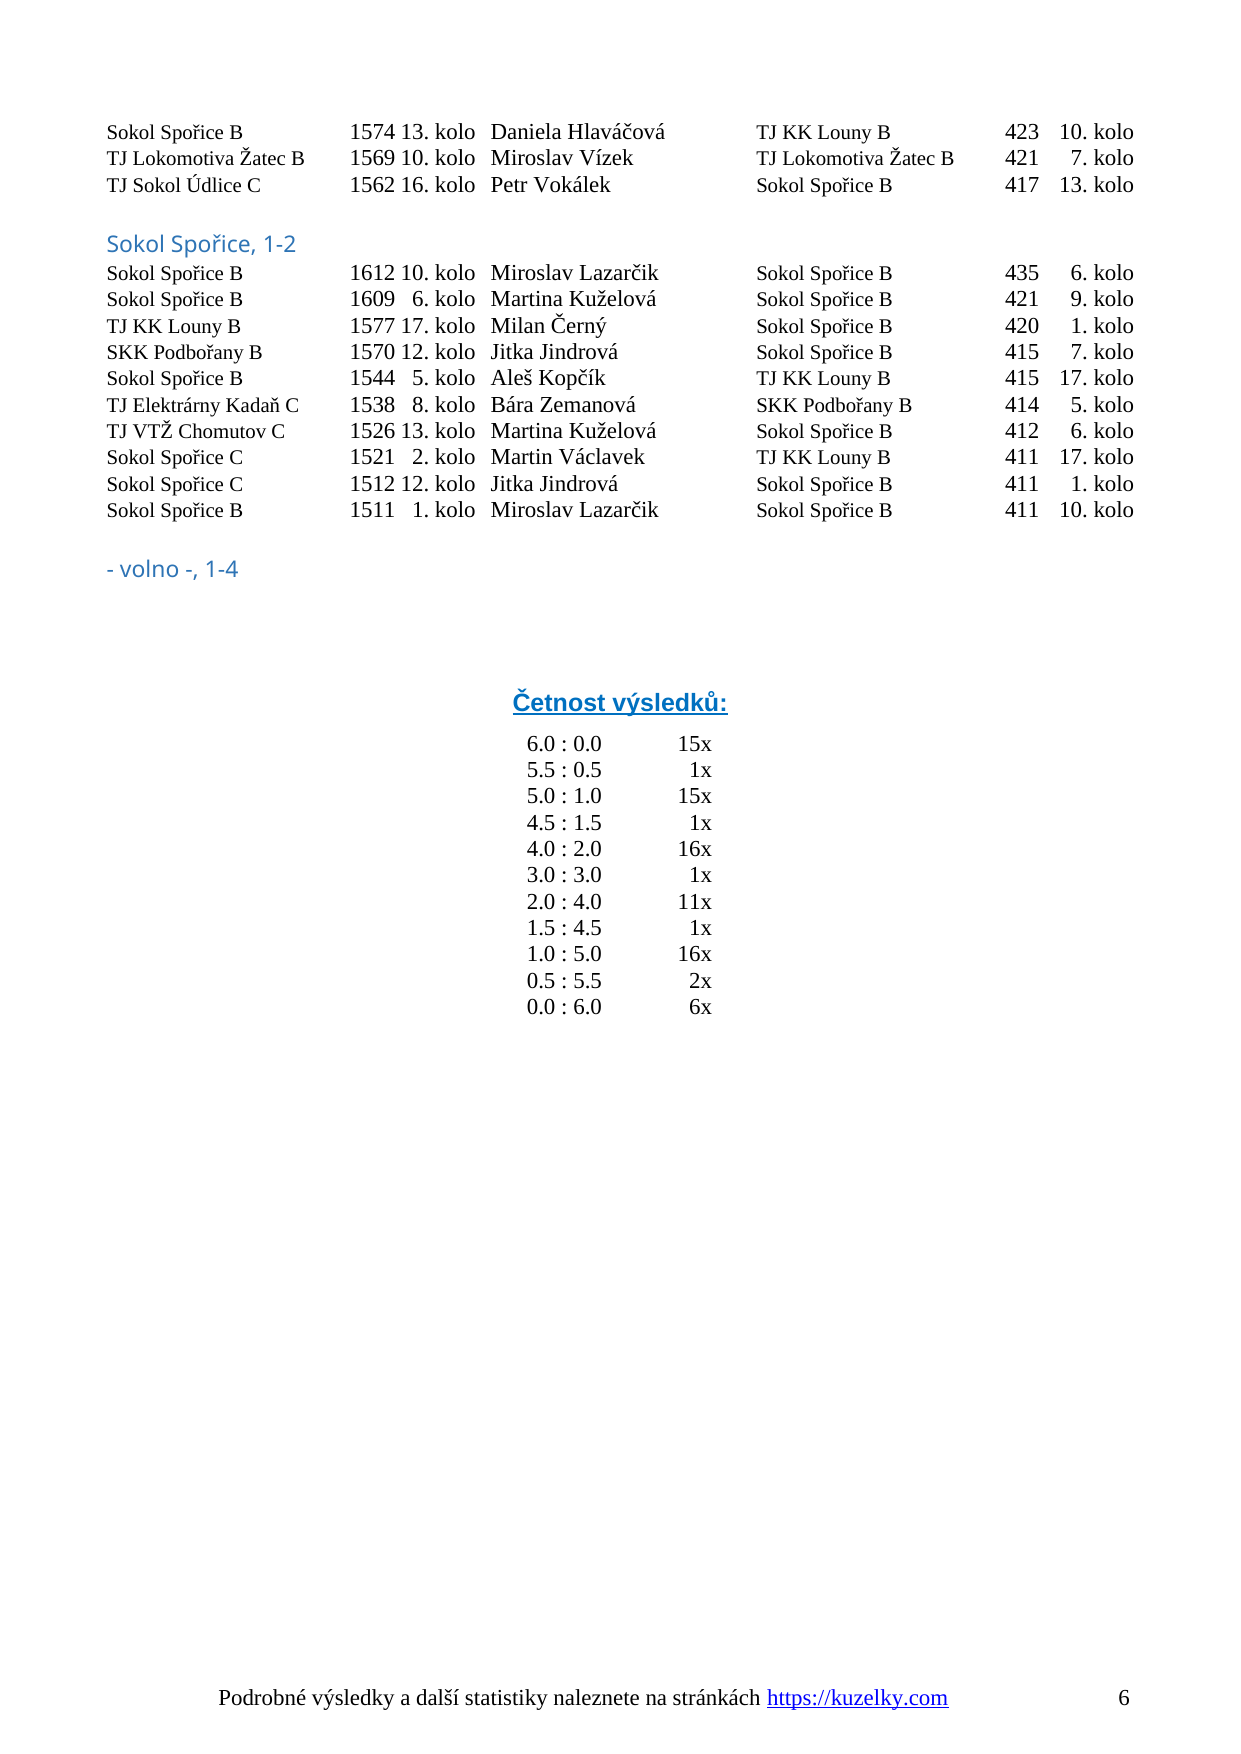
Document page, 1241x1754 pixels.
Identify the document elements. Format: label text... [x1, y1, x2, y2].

text TJ Lokomotiva Žatec B 1569 10. kolo Miroslav Vízek TJ Lokomotiva Žatec B 421 7. kolo [106, 144, 1134, 171]
text 4.5 : 1.5 1x [106, 809, 1134, 835]
text Sokol Spořice B 1609 6. kolo Martina Kuželová Sokol Spořice B 421 9. kolo [106, 285, 1134, 312]
text Sokol Spořice B 1544 5. kolo Aleš Kopčík TJ KK Louny B 415 17. kolo [106, 364, 1134, 391]
subtitle - volno -, 1-4 [106, 553, 1134, 584]
text 2.0 : 4.0 11x [106, 888, 1134, 914]
text 6.0 : 0.0 15x [106, 729, 1134, 756]
text 0.5 : 5.5 2x [106, 967, 1134, 993]
text TJ VTŽ Chomutov C 1526 13. kolo Martina Kuželová Sokol Spořice B 412 6. kolo [106, 417, 1134, 443]
text 1.5 : 4.5 1x [106, 914, 1134, 940]
text Sokol Spořice B 1511 1. kolo Miroslav Lazarčik Sokol Spořice B 411 10. kolo [106, 496, 1134, 522]
text Sokol Spořice B 1574 13. kolo Daniela Hlaváčová TJ KK Louny B 423 10. kolo [106, 118, 1134, 144]
text Sokol Spořice C 1512 12. kolo Jitka Jindrová Sokol Spořice B 411 1. kolo [106, 470, 1134, 496]
text TJ Sokol Údlice C 1562 16. kolo Petr Vokálek Sokol Spořice B 417 13. kolo [106, 171, 1134, 197]
text 4.0 : 2.0 16x [106, 835, 1134, 861]
text Četnost výsledků: [94, 688, 1145, 717]
text TJ KK Louny B 1577 17. kolo Milan Černý Sokol Spořice B 420 1. kolo [106, 312, 1134, 338]
text 5.5 : 0.5 1x [106, 756, 1134, 782]
text Sokol Spořice C 1521 2. kolo Martin Václavek TJ KK Louny B 411 17. kolo [106, 443, 1134, 470]
subtitle Sokol Spořice, 1-2 [106, 228, 1134, 259]
text SKK Podbořany B 1570 12. kolo Jitka Jindrová Sokol Spořice B 415 7. kolo [106, 338, 1134, 364]
text 3.0 : 3.0 1x [106, 861, 1134, 888]
text 1.0 : 5.0 16x [106, 940, 1134, 967]
text Sokol Spořice B 1612 10. kolo Miroslav Lazarčik Sokol Spořice B 435 6. kolo [106, 259, 1134, 285]
text TJ Elektrárny Kadaň C 1538 8. kolo Bára Zemanová SKK Podbořany B 414 5. kolo [106, 391, 1134, 417]
text 0.0 : 6.0 6x [106, 993, 1134, 1019]
text 5.0 : 1.0 15x [106, 782, 1134, 809]
